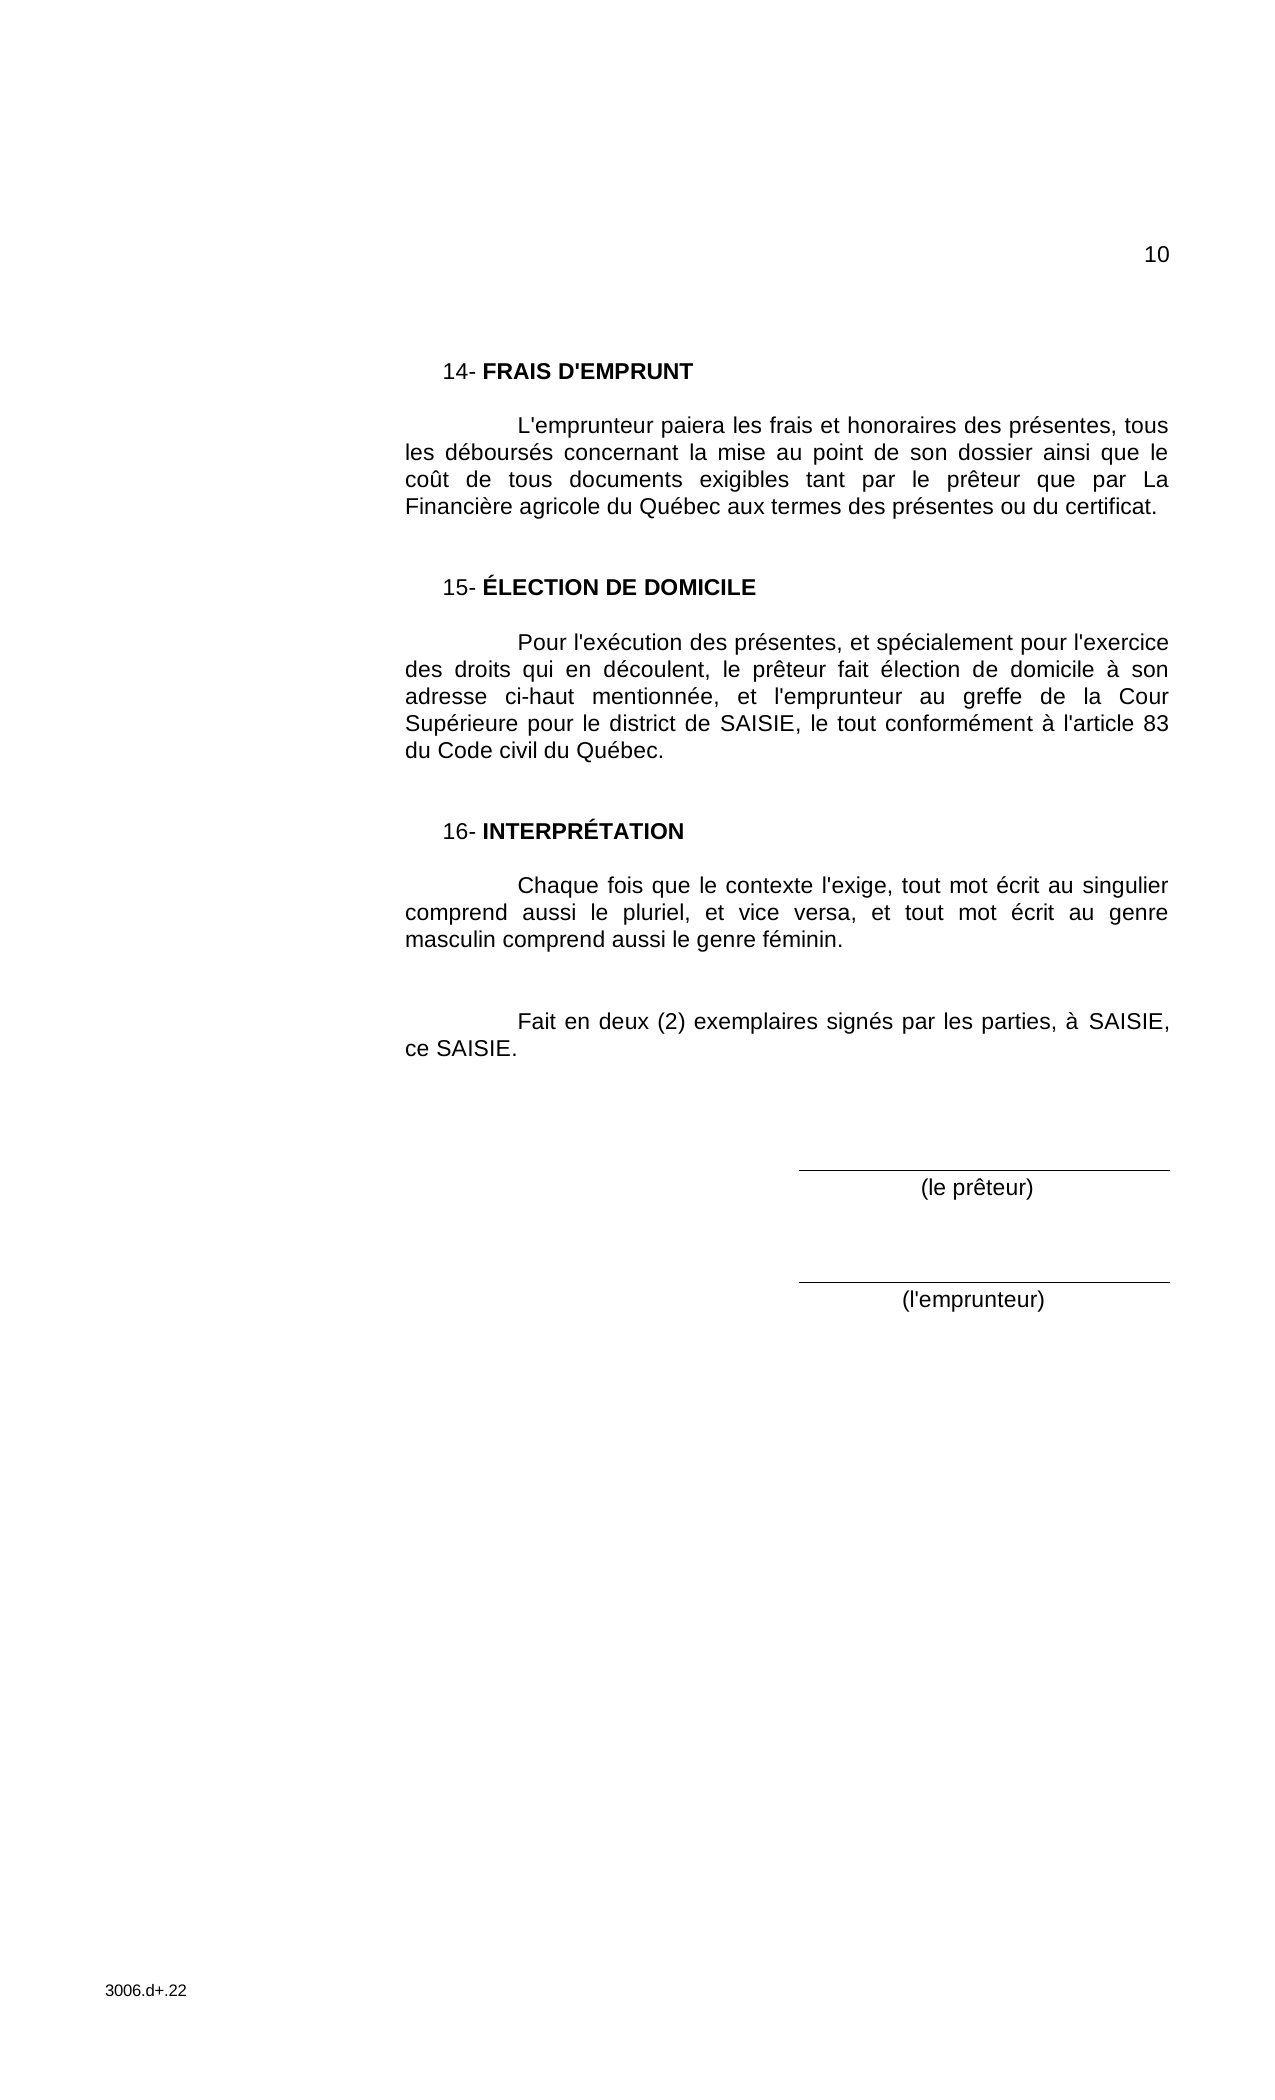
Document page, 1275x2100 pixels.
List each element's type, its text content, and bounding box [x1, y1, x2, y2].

text Fait en deux (2) exemplaires signés par les parties, à SAISIE, ce SAISIE. [405, 1007, 1170, 1061]
text L'emprunteur paiera les frais et honoraires des présentes, tous les déboursés concernant la mise au point de son dossier ainsi que le coût de tous documents exigibles tant par le prêteur que par La Financière agricole du Québec aux termes des présentes ou du certificat. [405, 411, 1170, 519]
text (l'emprunteur) [799, 1283, 1170, 1312]
text 15- ÉLECTION DE DOMICILE [405, 574, 1170, 601]
text Chaque fois que le contexte l'exige, tout mot écrit au singulier comprend aussi le pluriel, et vice versa, et tout mot écrit au genre masculin comprend aussi le genre féminin. [405, 872, 1170, 953]
text Pour l'exécution des présentes, et spécialement pour l'exercice des droits qui en découlent, le prêteur fait élection de domicile à son adresse ci-haut mentionnée, et l'emprunteur au greffe de la Cour Supérieure pour le district de SAISIE, le tout conformément à l'article 83 du Code civil du Québec. [405, 628, 1170, 763]
text 14- FRAIS D'EMPRUNT [405, 357, 1170, 384]
text (le prêteur) [799, 1171, 1170, 1200]
text 16- INTERPRÉTATION [405, 817, 1170, 844]
